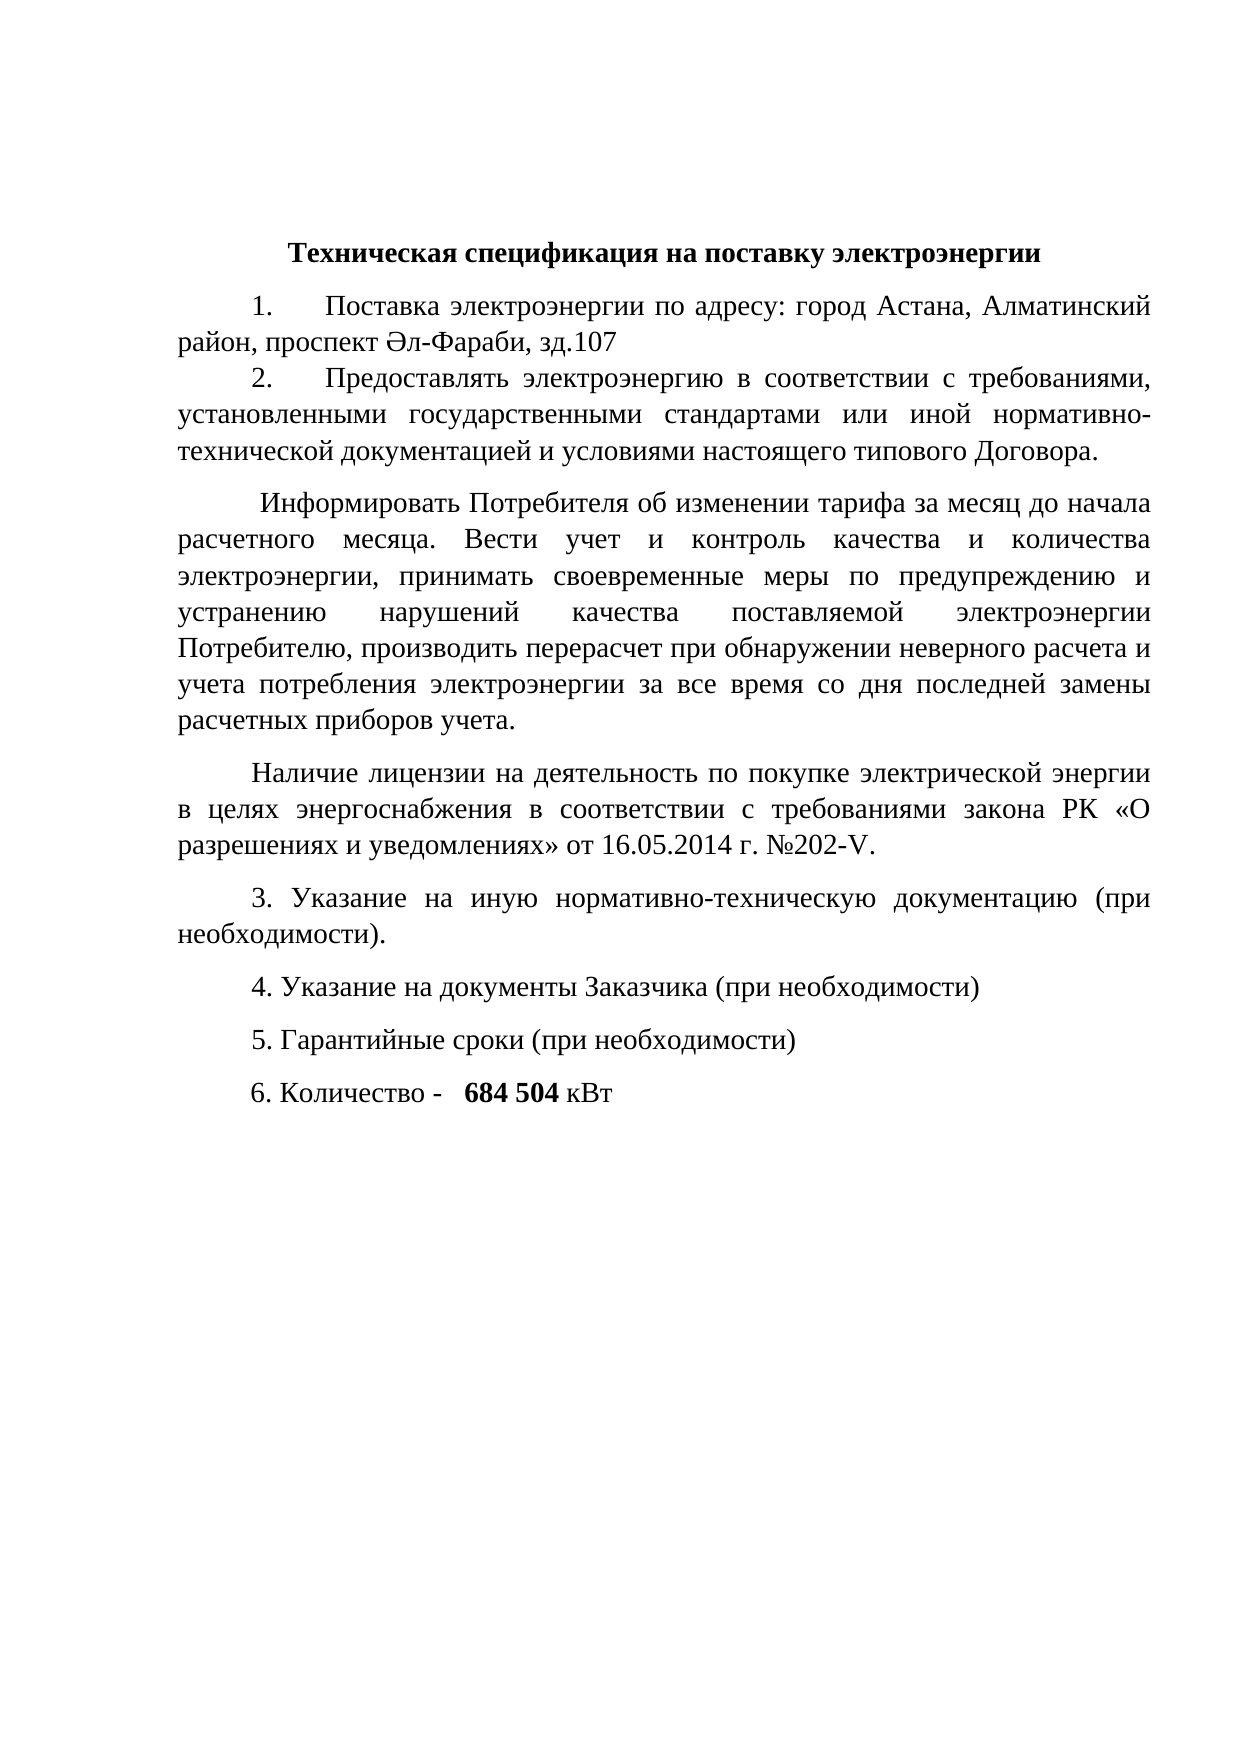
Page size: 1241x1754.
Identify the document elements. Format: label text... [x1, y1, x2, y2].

list Предоставлять электроэнергию в соответствии с требованиями, установленными государственными стандартами или иной нормативно-технической документацией и условиями настоящего типового Договора. [177, 360, 1152, 466]
text Наличие лицензии на деятельность по покупке электрической энергии в целях энергоснабжения в соответствии с требованиями закона РК «О разрешениях и уведомлениях» от 16.05.2014 г. №202-V. [177, 755, 1152, 861]
text 6. Количество - 684 504 кВт [177, 1075, 1152, 1108]
list Поставка электроэнергии по адресу: город Астана, Алматинский район, проспект Әл-Фараби, зд.107 [177, 288, 1152, 358]
text Техническая спецификация на поставку электроэнергии [177, 235, 1152, 269]
text Информировать Потребителя об изменении тарифа за месяц до начала расчетного месяца. Вести учет и контроль качества и количества электроэнергии, принимать своевременные меры по предупреждению и устранению нарушений качества поставляемой электроэнергии Потребителю, производить перерасчет при обнаружении неверного расчета и учета потребления электроэнергии за все время со дня последней замены расчетных приборов учета. [177, 485, 1152, 736]
text 3. Указание на иную нормативно-техническую документацию (при необходимости). [177, 880, 1152, 950]
text 5. Гарантийные сроки (при необходимости) [177, 1022, 1152, 1056]
text 4. Указание на документы Заказчика (при необходимости) [177, 969, 1152, 1003]
